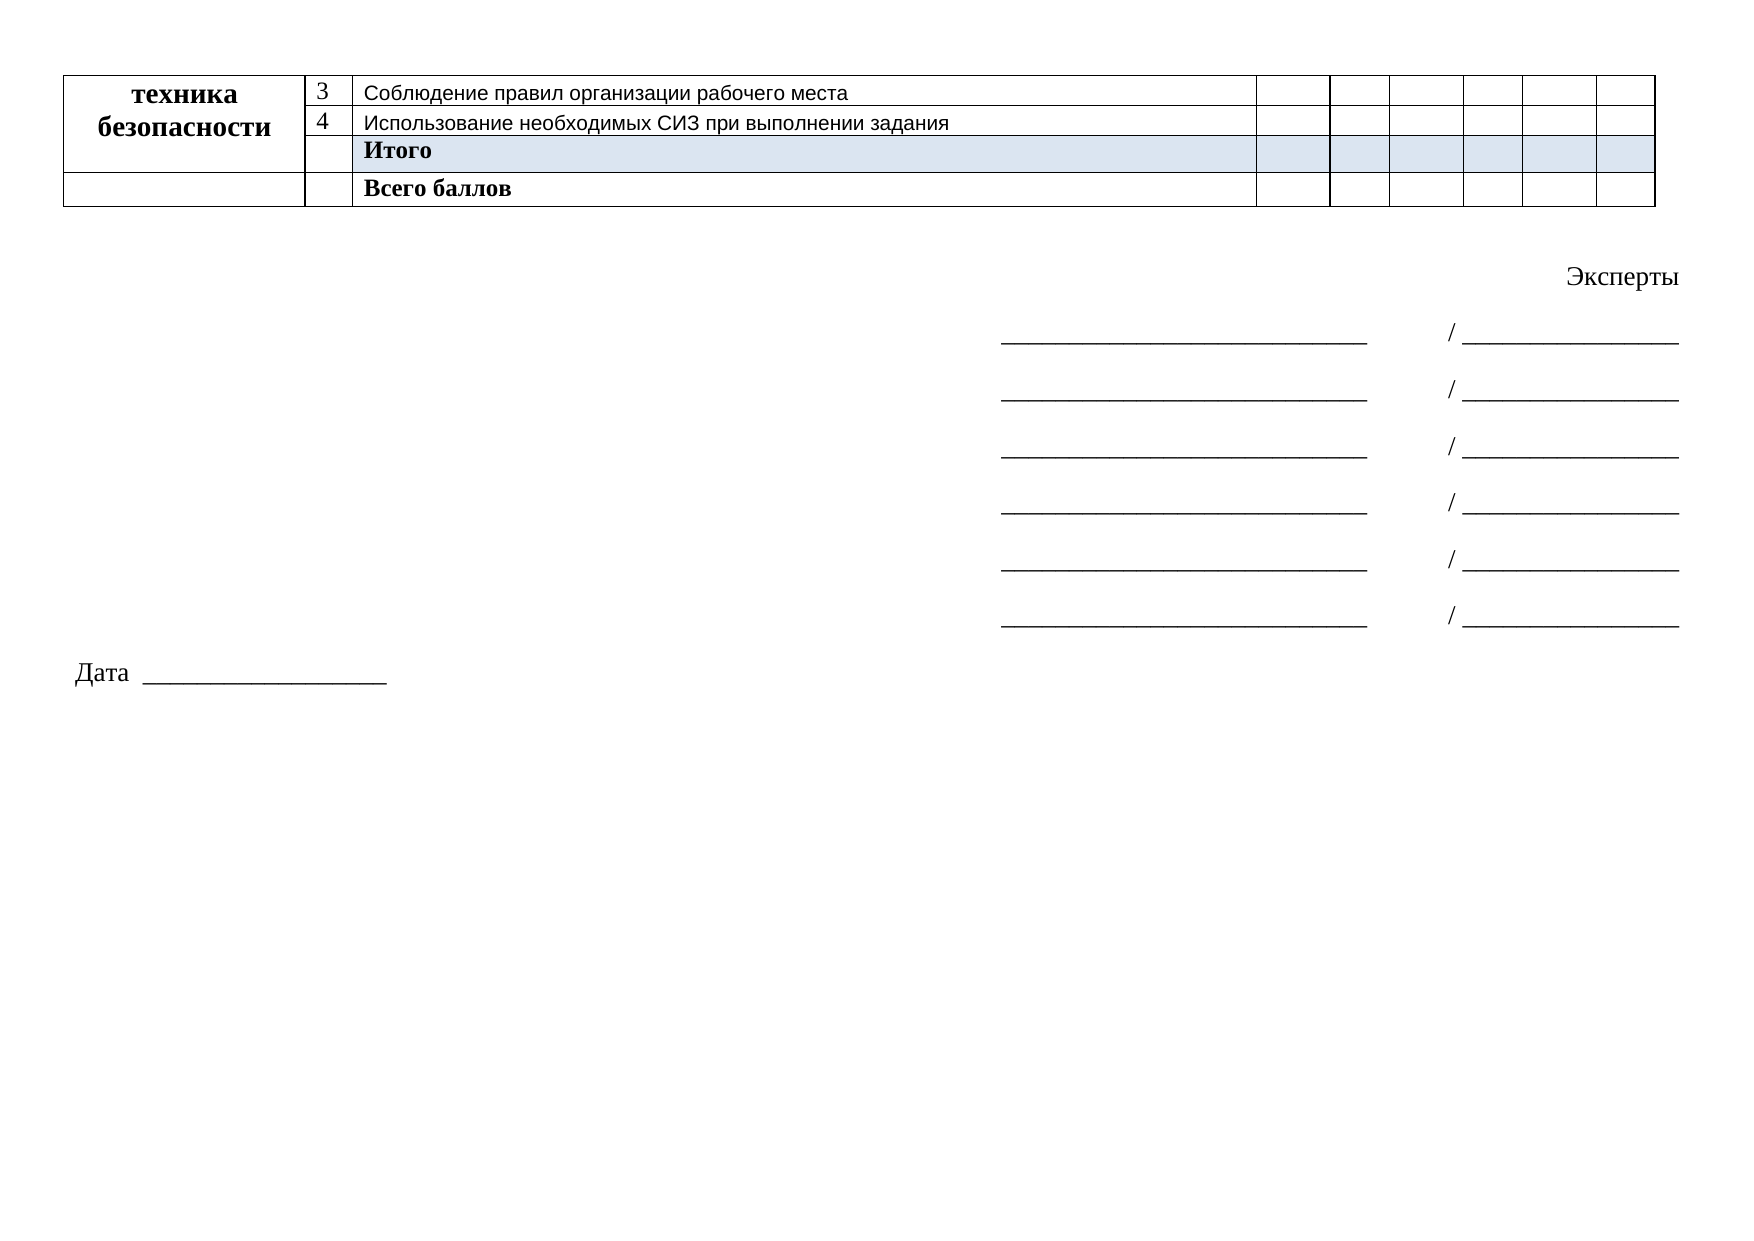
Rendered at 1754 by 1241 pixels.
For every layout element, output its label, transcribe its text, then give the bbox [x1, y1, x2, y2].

table_cell [64, 173, 304, 206]
text ___________________________ / ________________ [75, 486, 1679, 517]
table_cell [1464, 76, 1522, 105]
table_cell [1597, 106, 1654, 134]
table_cell [1523, 76, 1596, 105]
table_cell [1523, 136, 1596, 172]
table_cell [1597, 136, 1654, 172]
table_cell [1390, 136, 1463, 172]
table_cell [1464, 173, 1522, 206]
text ___________________________ / ________________ [75, 430, 1679, 461]
table_cell [1390, 76, 1463, 105]
table_cell [1390, 173, 1463, 206]
table_cell [1331, 76, 1389, 105]
table_cell [1597, 76, 1654, 105]
text ___________________________ / ________________ [75, 543, 1679, 574]
table_cell Всего баллов [353, 173, 1256, 206]
table_cell Итого [353, 136, 1256, 172]
text Эксперты [75, 260, 1679, 291]
table_cell 3 [306, 76, 352, 105]
table_cell [306, 136, 352, 172]
table_cell [1257, 106, 1329, 134]
text ___________________________ / ________________ [75, 599, 1679, 631]
table_cell [1257, 76, 1329, 105]
table_cell [306, 173, 352, 206]
table_cell [1464, 106, 1522, 134]
table_cell [1523, 173, 1596, 206]
text Дата __________________ [75, 656, 1679, 687]
table_cell Использование необходимых СИЗ при выполнении задания [353, 106, 1256, 134]
table_cell [1331, 173, 1389, 206]
table_cell 4 [306, 106, 352, 134]
table_cell [1257, 136, 1329, 172]
table_cell [1464, 136, 1522, 172]
table_cell [1597, 173, 1654, 206]
table_cell [1331, 106, 1389, 134]
table_cell [1257, 173, 1329, 206]
table_cell [1390, 106, 1463, 134]
table_cell Соблюдение правил организации рабочего места [353, 76, 1256, 105]
table_cell [1523, 106, 1596, 134]
text ___________________________ / ________________ [75, 317, 1679, 348]
table_cell [1331, 136, 1389, 172]
text ___________________________ / ________________ [75, 373, 1679, 404]
